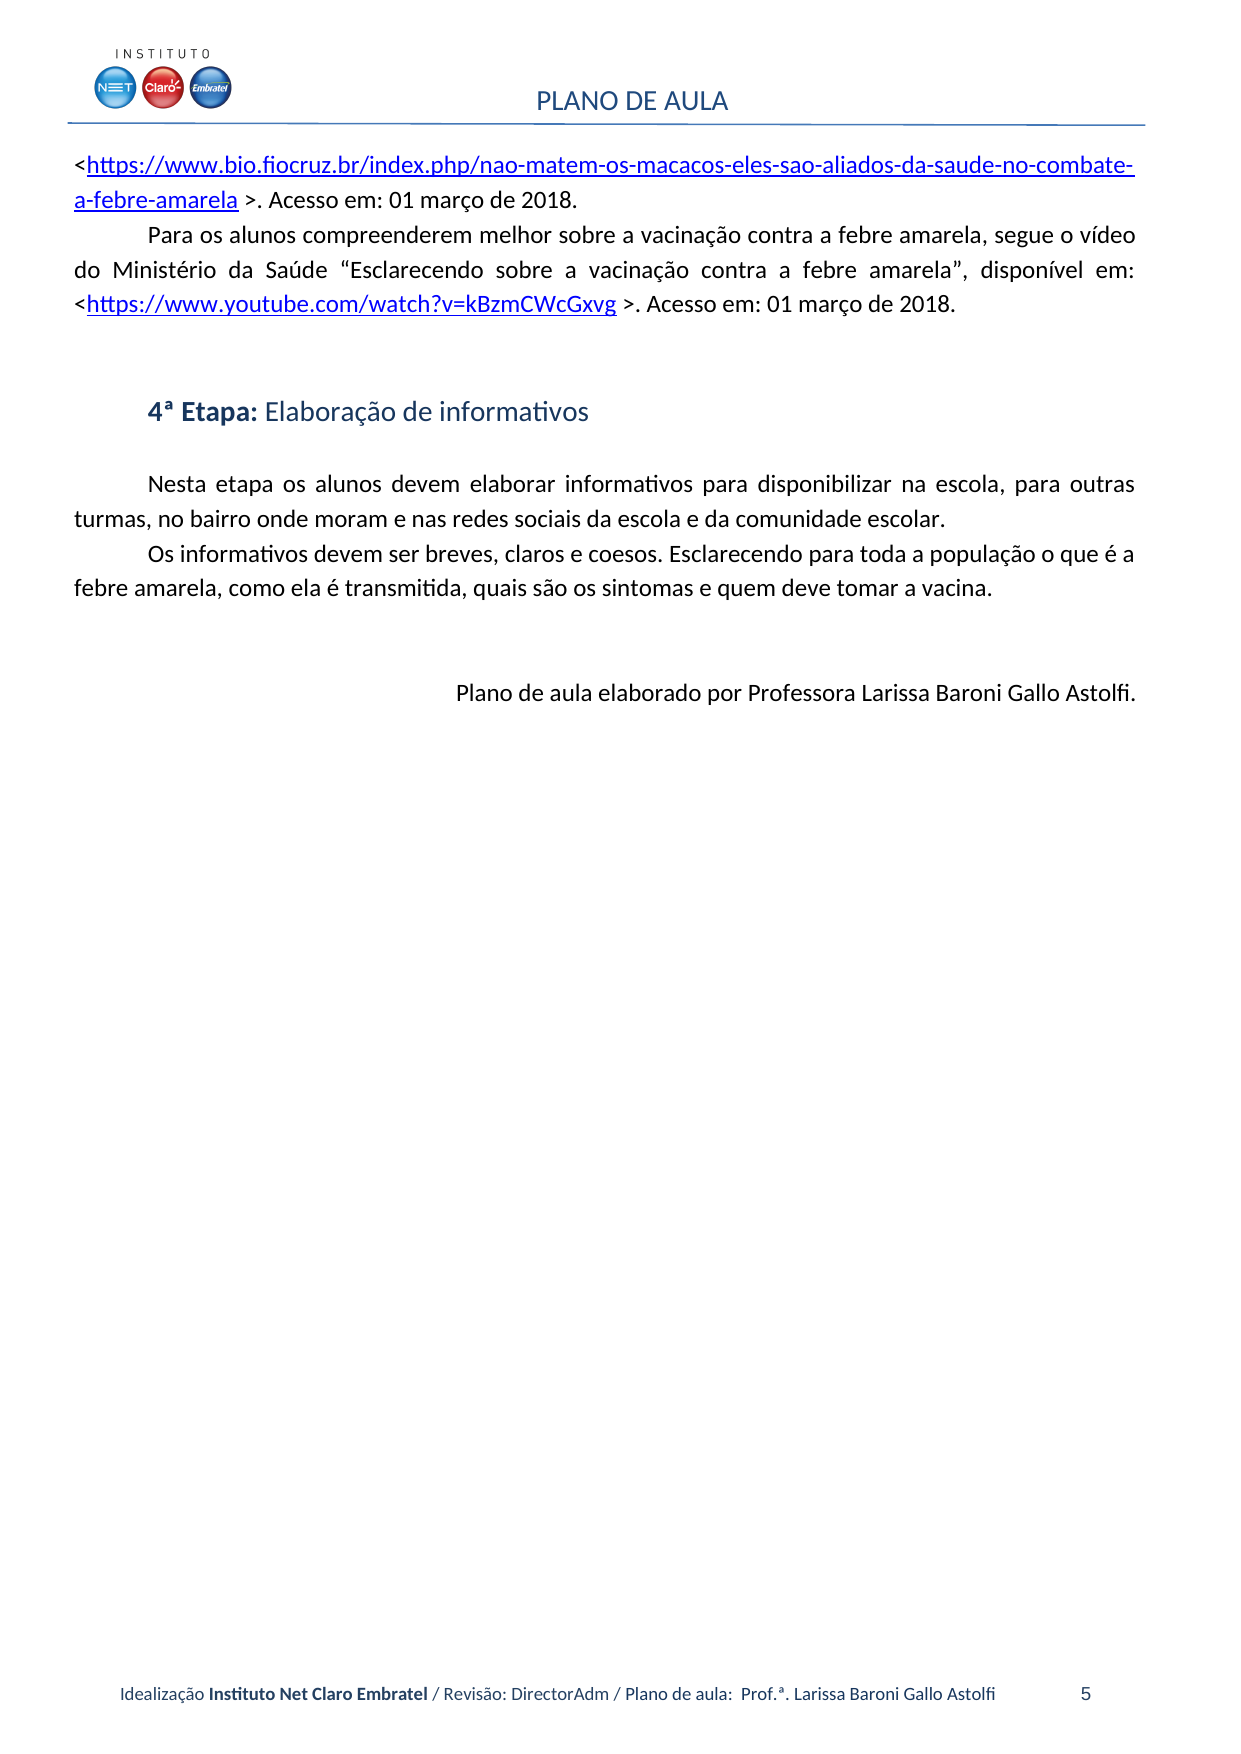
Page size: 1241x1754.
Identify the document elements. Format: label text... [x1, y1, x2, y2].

text Os informativos devem ser breves, claros e coesos. Esclarecendo para toda a população o que é a febre amarela, como ela é transmitida, quais são os sintomas e quem deve tomar a vacina. [74, 538, 1137, 603]
picture [93, 46, 233, 111]
text Para os alunos compreenderem melhor sobre a vacinação contra a febre amarela, segue o vídeo do Ministério da Saúde “Esclarecendo sobre a vacinação contra a febre amarela”, disponível em: <https://www.youtube.com/watch?v=kBzmCWcGxvg >. Acesso em: 01 março de 2018. [74, 219, 1137, 319]
text Plano de aula elaborado por Professora Larissa Baroni Gallo Astolfi. [74, 677, 1137, 707]
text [74, 149, 1137, 215]
text 4ª Etapa: Elaboração de informativos [74, 393, 1137, 428]
text Nesta etapa os alunos devem elaborar informativos para disponibilizar na escola, para outras turmas, no bairro onde moram e nas redes sociais da escola e da comunidade escolar. [74, 468, 1137, 533]
